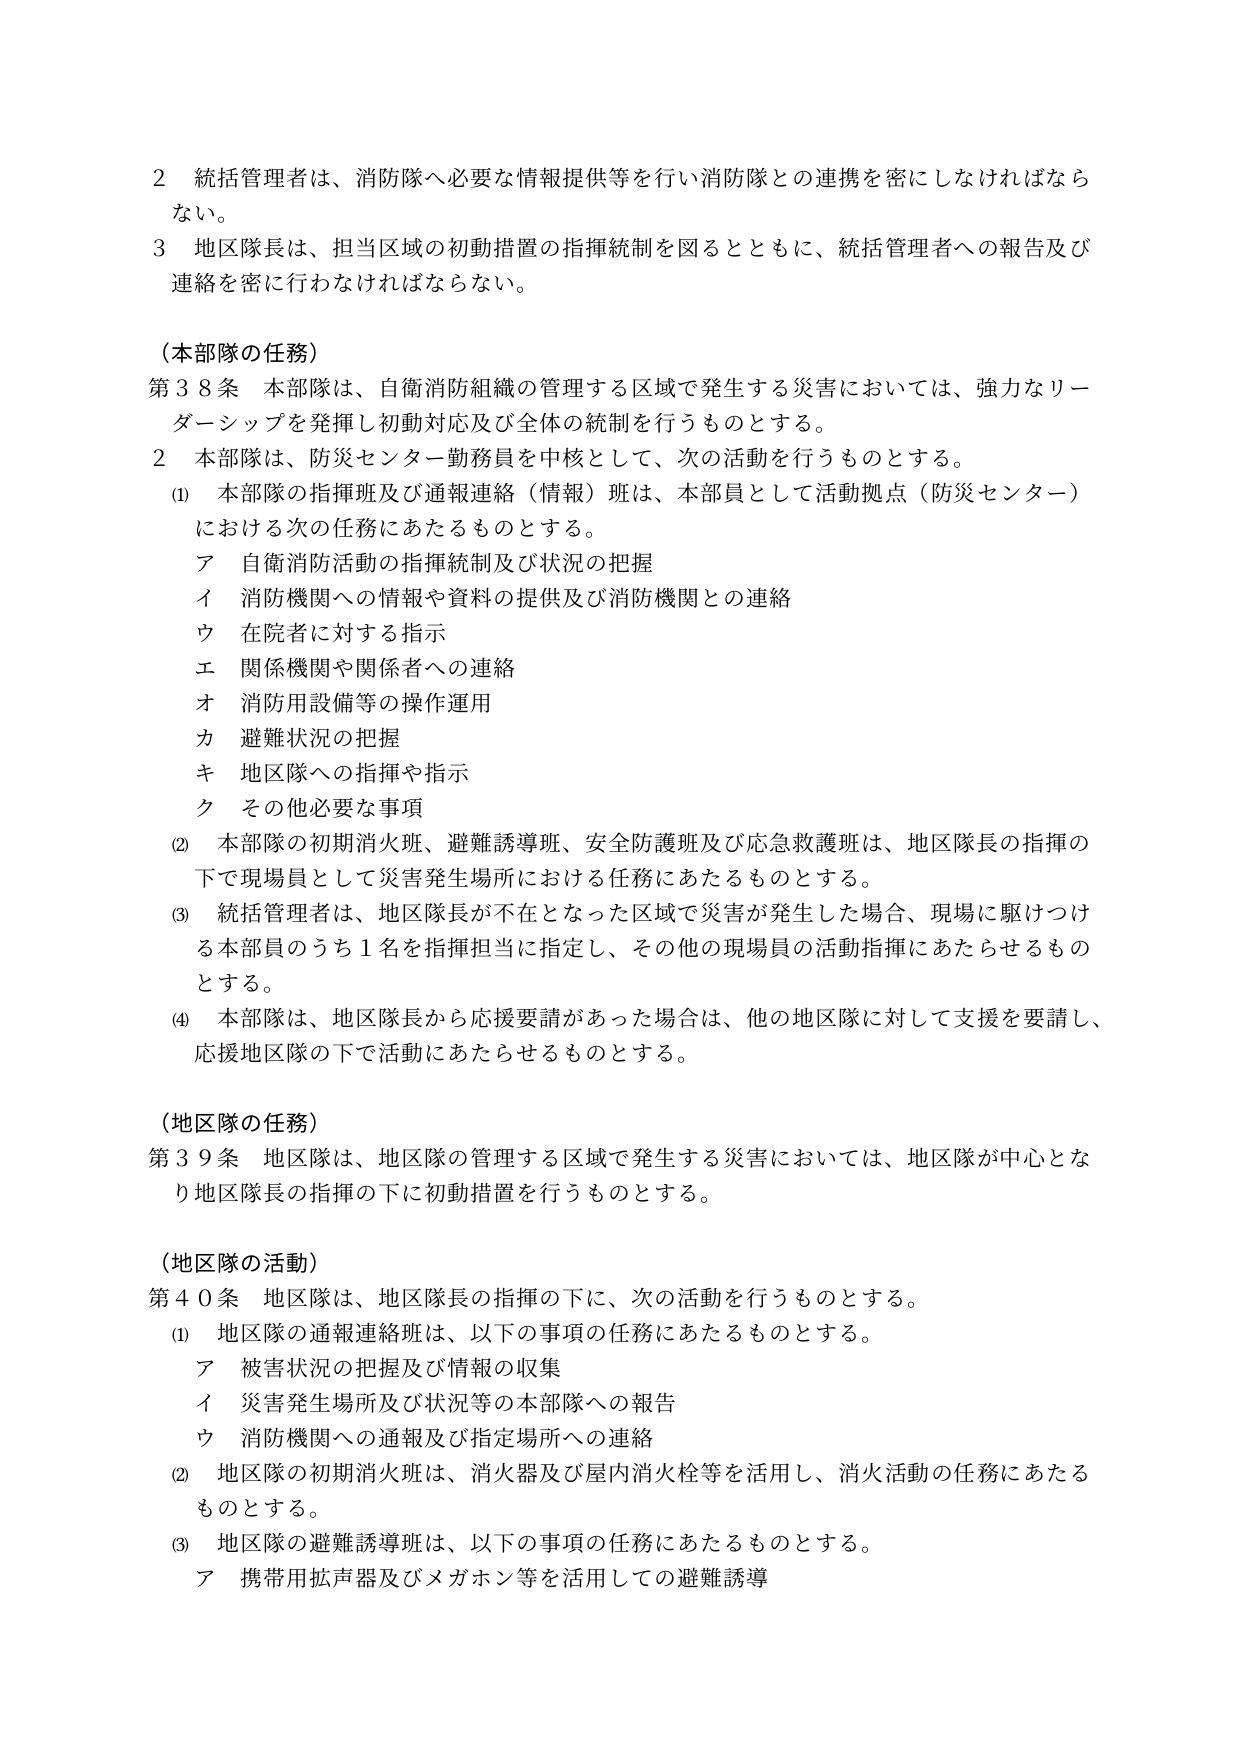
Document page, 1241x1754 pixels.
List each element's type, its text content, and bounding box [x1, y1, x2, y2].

text ⑶ 地区隊の避難誘導班は、以下の事項の任務にあたるものとする。 [148, 1524, 1092, 1559]
text 第４０条 地区隊は、地区隊長の指揮の下に、次の活動を行うものとする。 [148, 1279, 1092, 1314]
text ⑵ 地区隊の初期消火班は、消火器及び屋内消火栓等を活用し、消火活動の任務にあたるものとする。 [171, 1454, 1092, 1524]
text ２ 本部隊は、防災センター勤務員を中核として、次の活動を行うものとする。 [148, 439, 1092, 474]
text ３ 地区隊長は、担当区域の初動措置の指揮統制を図るとともに、統括管理者への報告及び連絡を密に行わなければならない。 [148, 229, 1092, 299]
text ア 被害状況の把握及び情報の収集 [148, 1349, 1092, 1384]
text 第３８条 本部隊は、自衛消防組織の管理する区域で発生する災害においては、強力なリー [148, 369, 1092, 404]
text ⑶ 統括管理者は、地区隊長が不在となった区域で災害が発生した場合、現場に駆けつける本部員のうち１名を指揮担当に指定し、その他の現場員の活動指揮にあたらせるものとする。 [171, 894, 1092, 999]
text ア 自衛消防活動の指揮統制及び状況の把握 [148, 544, 1092, 579]
text カ 避難状況の把握 [148, 719, 1092, 754]
text ア 携帯用拡声器及びメガホン等を活用しての避難誘導 [148, 1559, 1092, 1594]
text 第３９条 地区隊は、地区隊の管理する区域で発生する災害においては、地区隊が中心となり地区隊長の指揮の下に初動措置を行うものとする。 [148, 1139, 1092, 1209]
text オ 消防用設備等の操作運用 [148, 684, 1092, 719]
text ク その他必要な事項 [148, 789, 1092, 824]
text ⑵ 本部隊の初期消火班、避難誘導班、安全防護班及び応急救護班は、地区隊長の指揮の下で現場員として災害発生場所における任務にあたるものとする。 [171, 824, 1092, 894]
text ⑴ 本部隊の指揮班及び通報連絡（情報）班は、本部員として活動拠点（防災センター）における次の任務にあたるものとする。 [171, 474, 1092, 544]
text ウ 在院者に対する指示 [148, 614, 1092, 649]
text ⑷ 本部隊は、地区隊長から応援要請があった場合は、他の地区隊に対して支援を要請し、応援地区隊の下で活動にあたらせるものとする。 [171, 999, 1092, 1069]
text キ 地区隊への指揮や指示 [148, 754, 1092, 789]
text （地区隊の活動） [148, 1244, 1092, 1279]
text イ 消防機関への情報や資料の提供及び消防機関との連絡 [148, 579, 1092, 614]
text ２ 統括管理者は、消防隊へ必要な情報提供等を行い消防隊との連携を密にしなければならない。 [148, 159, 1092, 229]
text ⑴ 地区隊の通報連絡班は、以下の事項の任務にあたるものとする。 [148, 1314, 1092, 1349]
text （地区隊の任務） [148, 1104, 1092, 1139]
text イ 災害発生場所及び状況等の本部隊への報告 [148, 1384, 1092, 1419]
text エ 関係機関や関係者への連絡 [148, 649, 1092, 684]
text （本部隊の任務） [148, 334, 1092, 369]
text ウ 消防機関への通報及び指定場所への連絡 [148, 1419, 1092, 1454]
text ダーシップを発揮し初動対応及び全体の統制を行うものとする。 [171, 404, 1092, 439]
